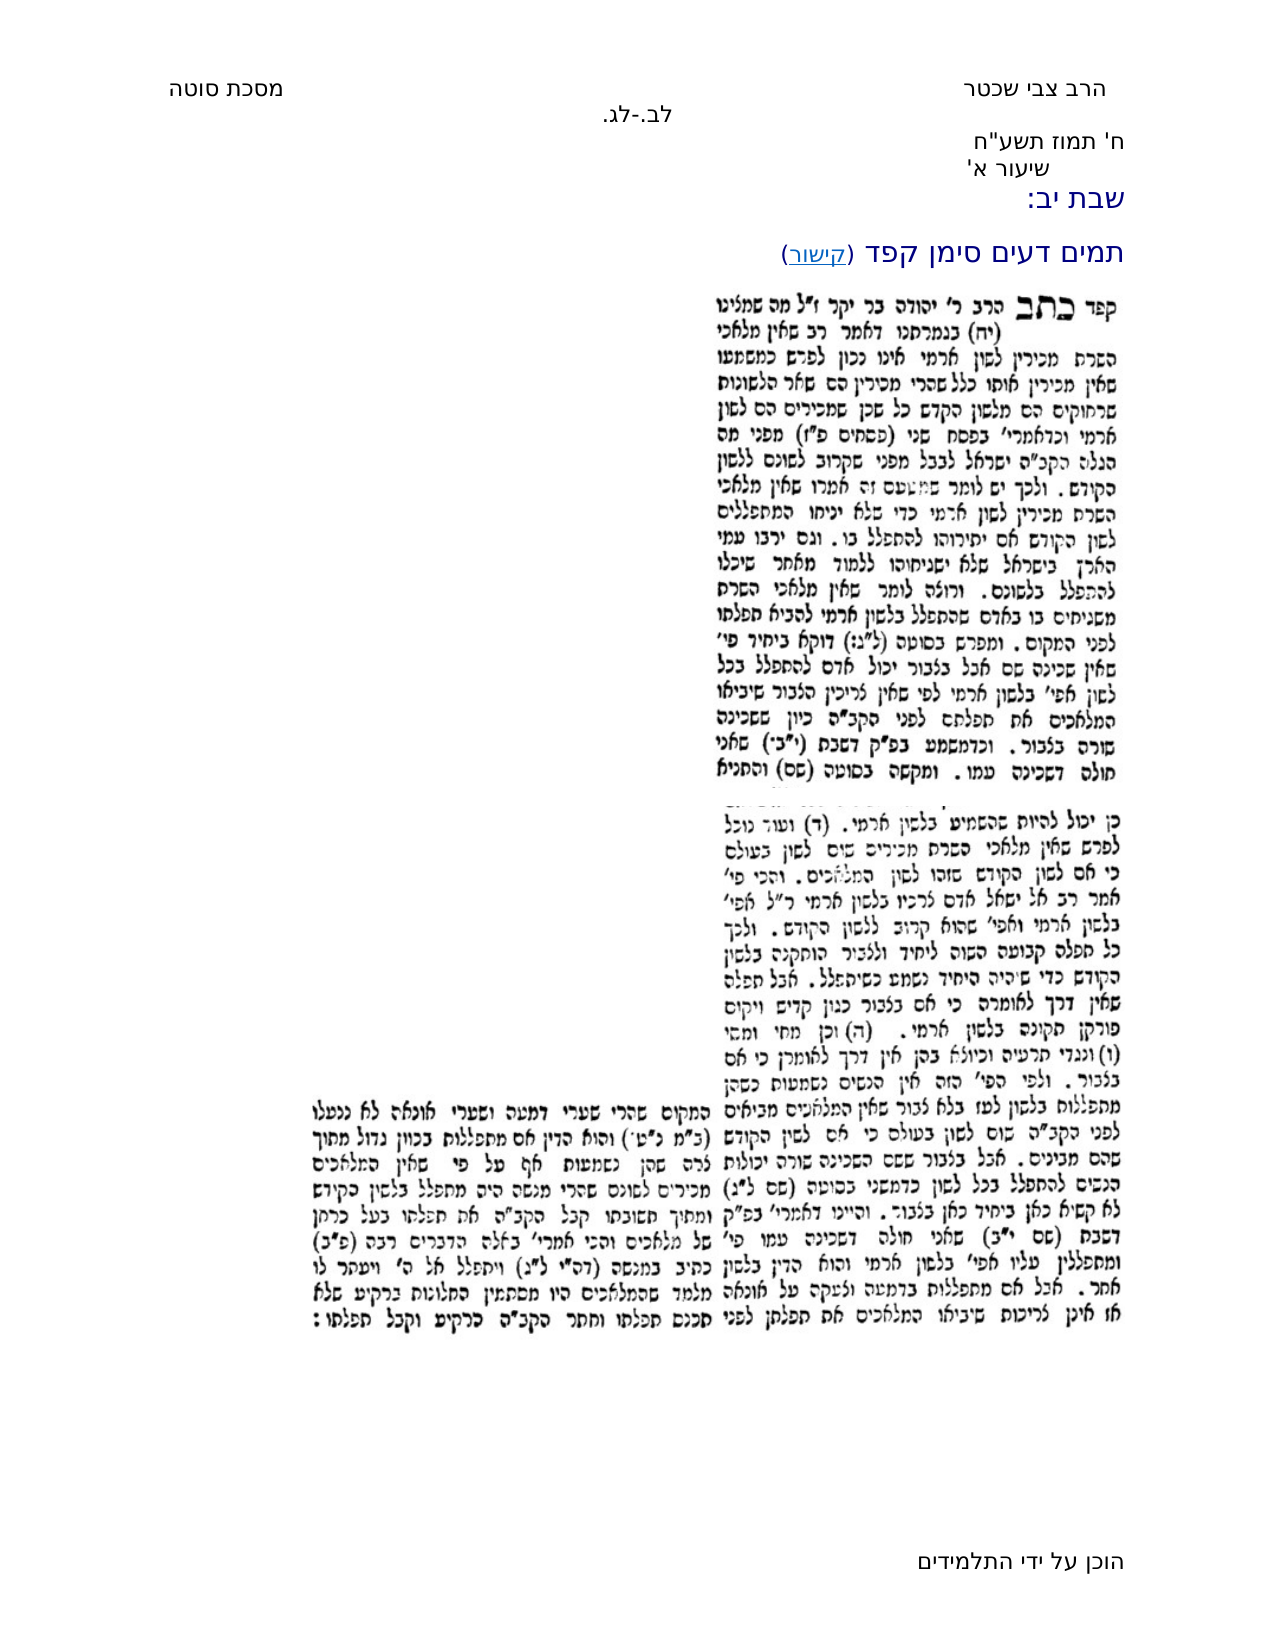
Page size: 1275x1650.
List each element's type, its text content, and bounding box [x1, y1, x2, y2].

subtitle תמים דעים סימן קפד (קישור) [150, 235, 1125, 269]
picture [713, 288, 1125, 788]
subtitle שבת יב: [150, 182, 1125, 216]
picture [312, 806, 1125, 1343]
